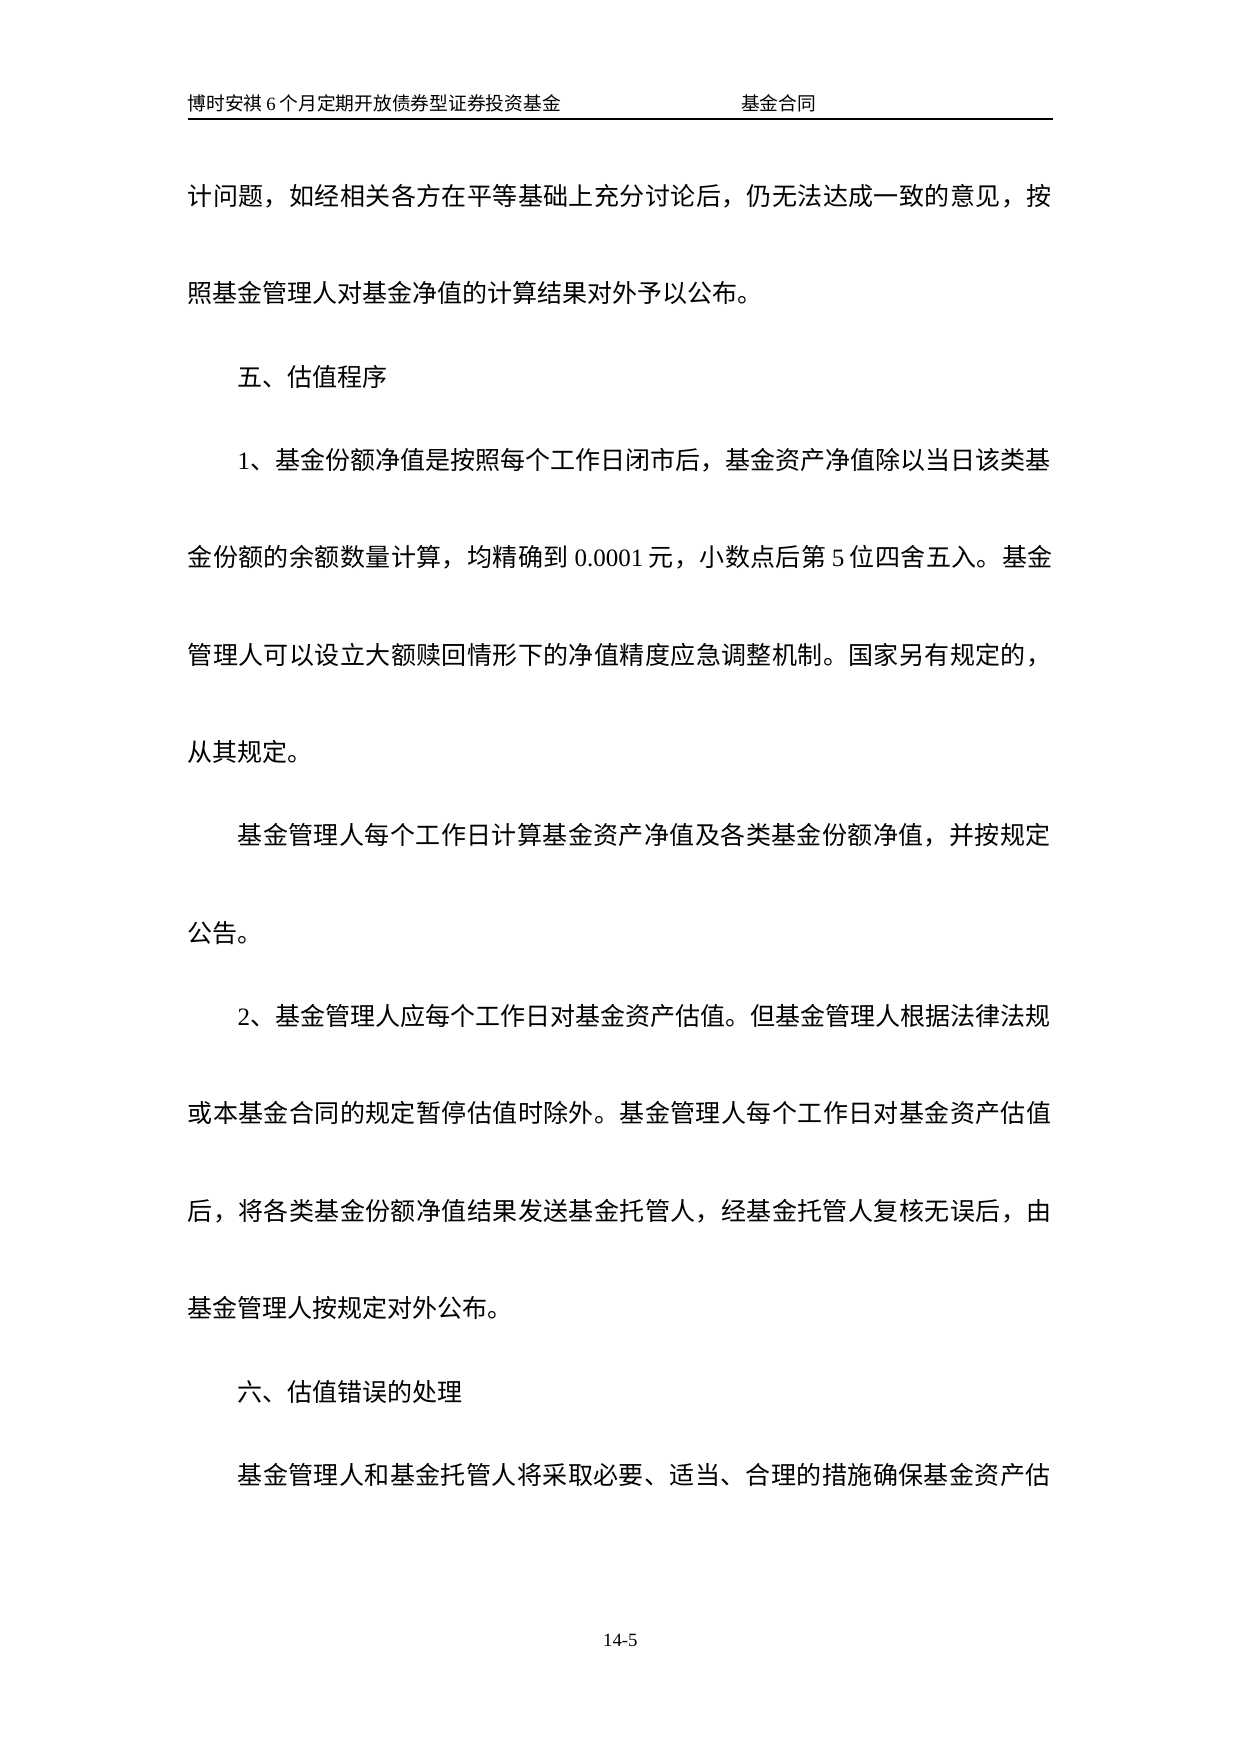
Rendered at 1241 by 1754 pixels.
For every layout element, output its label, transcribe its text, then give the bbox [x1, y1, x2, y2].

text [187, 1441, 1053, 1506]
text 1、基金份额净值是按照每个工作日闭市后，基金资产净值除以当日该类基金份额的余额数量计算，均精确到0.0001元，小数点后第5位四舍五入。基金管理人可以设立大额赎回情形下的净值精度应急调整机制。国家另有规定的，从其规定。 [187, 426, 1053, 783]
text 基金管理人每个工作日计算基金资产净值及各类基金份额净值，并按规定公告。 [187, 801, 1053, 964]
text 2、基金管理人应每个工作日对基金资产估值。但基金管理人根据法律法规或本基金合同的规定暂停估值时除外。基金管理人每个工作日对基金资产估值后，将各类基金份额净值结果发送基金托管人，经基金托管人复核无误后，由基金管理人按规定对外公布。 [187, 982, 1053, 1339]
text 六、估值错误的处理 [187, 1358, 1053, 1423]
text 五、估值程序 [187, 343, 1053, 408]
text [187, 162, 1053, 324]
